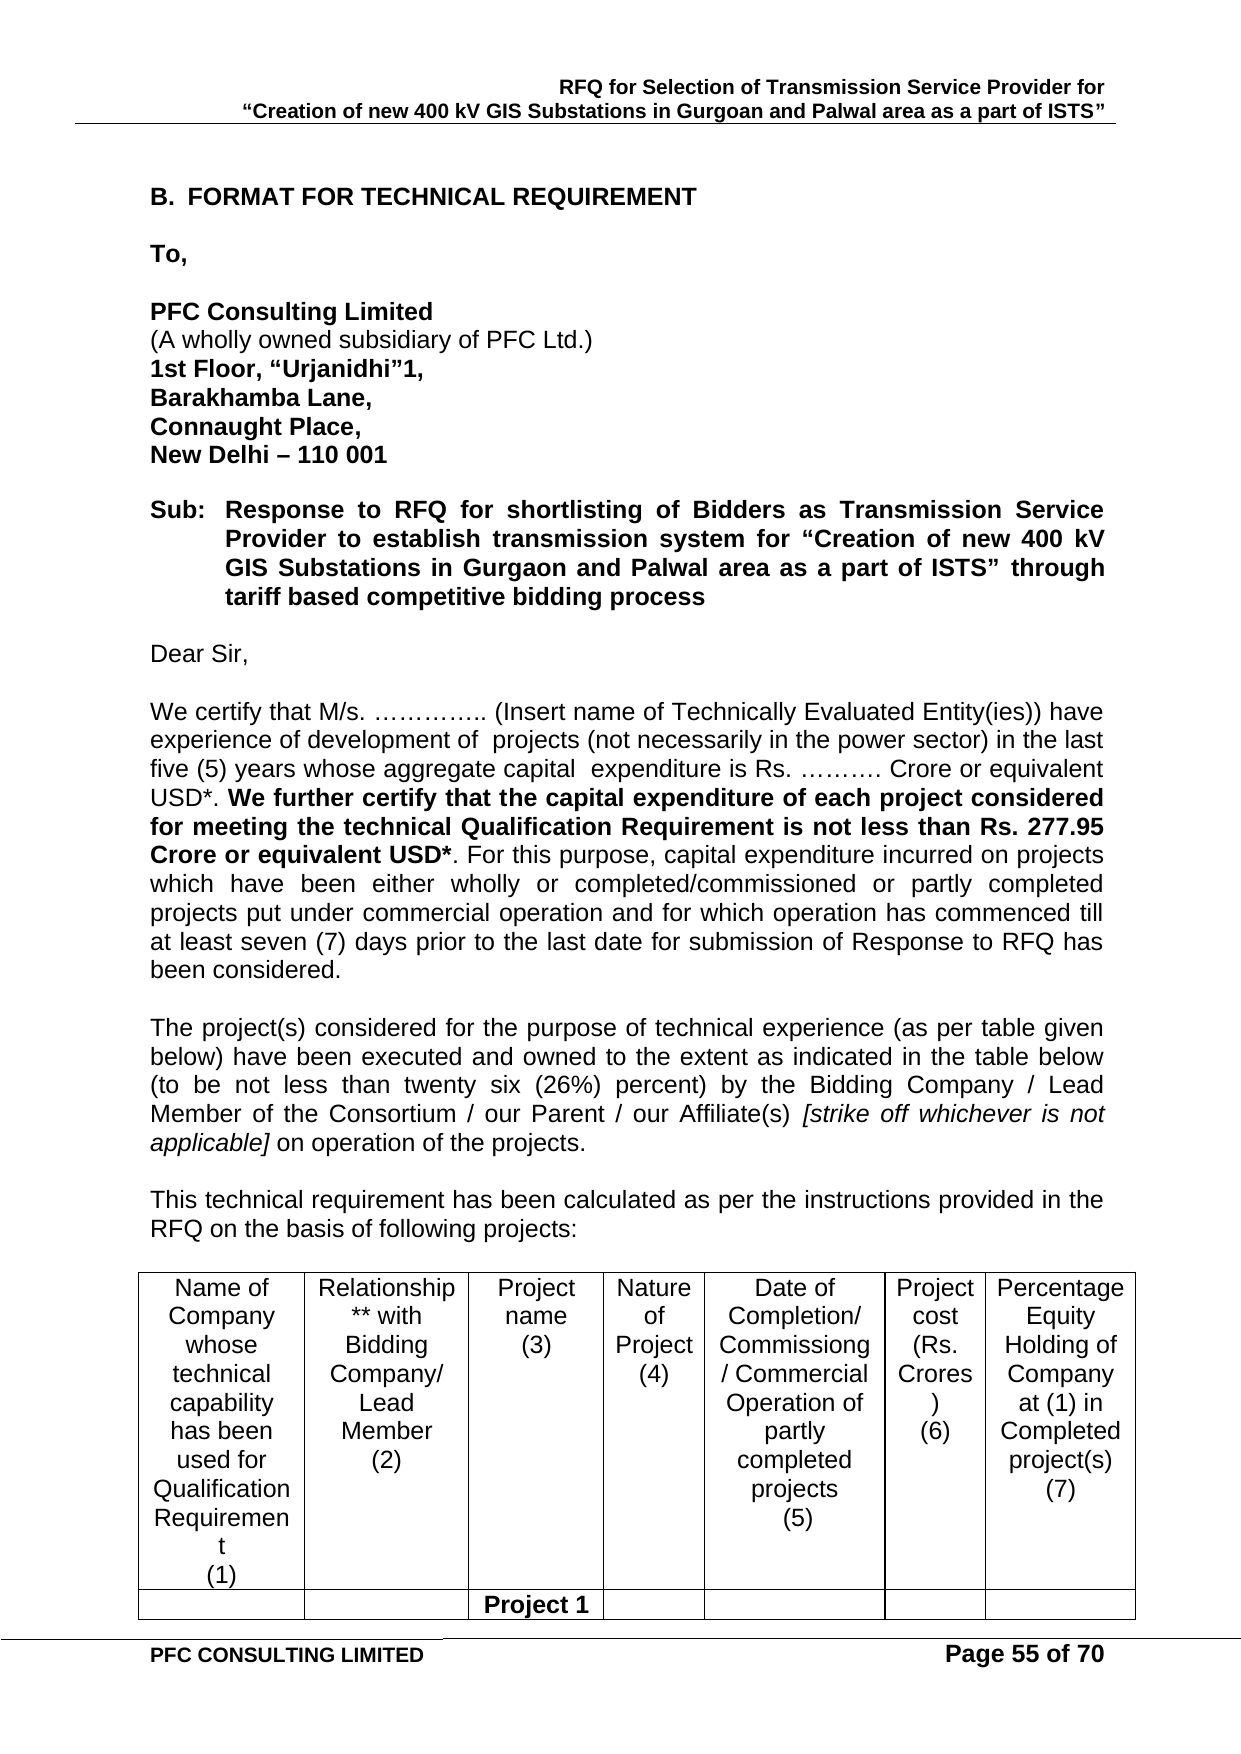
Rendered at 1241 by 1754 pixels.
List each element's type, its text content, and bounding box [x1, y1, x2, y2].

table_header Percentage Equity Holding of Company at (1) in Completed project(s) (7) [986, 1273, 1135, 1589]
table_header Project cost (Rs. Crores) (6) [886, 1273, 985, 1589]
table_cell Project 1 [469, 1590, 603, 1619]
text New Delhi – 110 001 [150, 440, 1105, 469]
table_cell [705, 1590, 884, 1619]
text We certify that M/s. ………….. (Insert name of Technically Evaluated Entity(ies)) have experience of development of projects (not necessarily in the power sector) in the last five (5) years whose aggregate capital expenditure is Rs. ………. Crore or equivalent USD*. We further certify that the capital expenditure of each project considered for meeting the technical Qualification Requirement is not less than Rs. 277.95 Crore or equivalent USD*. For this purpose, capital expenditure incurred on projects which have been either wholly or completed/commissioned or partly completed projects put under commercial operation and for which operation has commenced till at least seven (7) days prior to the last date for submission of Response to RFQ has been considered. [150, 697, 1105, 984]
table_header Relationship** with Bidding Company/ Lead Member (2) [305, 1273, 468, 1589]
text To, [150, 239, 1105, 268]
table_header Name of Company whose technical capability has been used for Qualification Requirement (1) [139, 1273, 304, 1589]
table_header Nature of Project (4) [604, 1273, 704, 1589]
text The project(s) considered for the purpose of technical experience (as per table given below) have been executed and owned to the extent as indicated in the table below (to be not less than twenty six (26%) percent) by the Bidding Company / Lead Member of the Consortium / our Parent / our Affiliate(s) [strike off whichever is not applicable] on operation of the projects. [150, 1013, 1105, 1157]
table_cell [986, 1590, 1135, 1619]
text (A wholly owned subsidiary of PFC Ltd.) [150, 325, 1105, 354]
text PFC Consulting Limited [150, 296, 1105, 325]
text Barakhamba Lane, [150, 383, 1105, 411]
table_cell [886, 1590, 985, 1619]
table_header Date of Completion/ Commissiong/ Commercial Operation of partly completed projects (5) [705, 1273, 884, 1589]
text 1st Floor, “Urjanidhi”1, [150, 354, 1105, 383]
list FORMAT FOR TECHNICAL REQUIREMENT [150, 181, 1105, 210]
table_cell [305, 1590, 468, 1619]
text Connaught Place, [150, 411, 1105, 440]
text This technical requirement has been calculated as per the instructions provided in the RFQ on the basis of following projects: [150, 1185, 1105, 1243]
text Sub: Response to RFQ for shortlisting of Bidders as Transmission Service Provider to establish transmission system for “Creation of new 400 kV GIS Substations in Gurgaon and Palwal area as a part of ISTS” through tariff based competitive bidding process [150, 495, 1105, 610]
table_cell [139, 1590, 304, 1619]
table_cell [604, 1590, 704, 1619]
text Dear Sir, [150, 639, 1105, 668]
table_header Project name (3) [469, 1273, 603, 1589]
